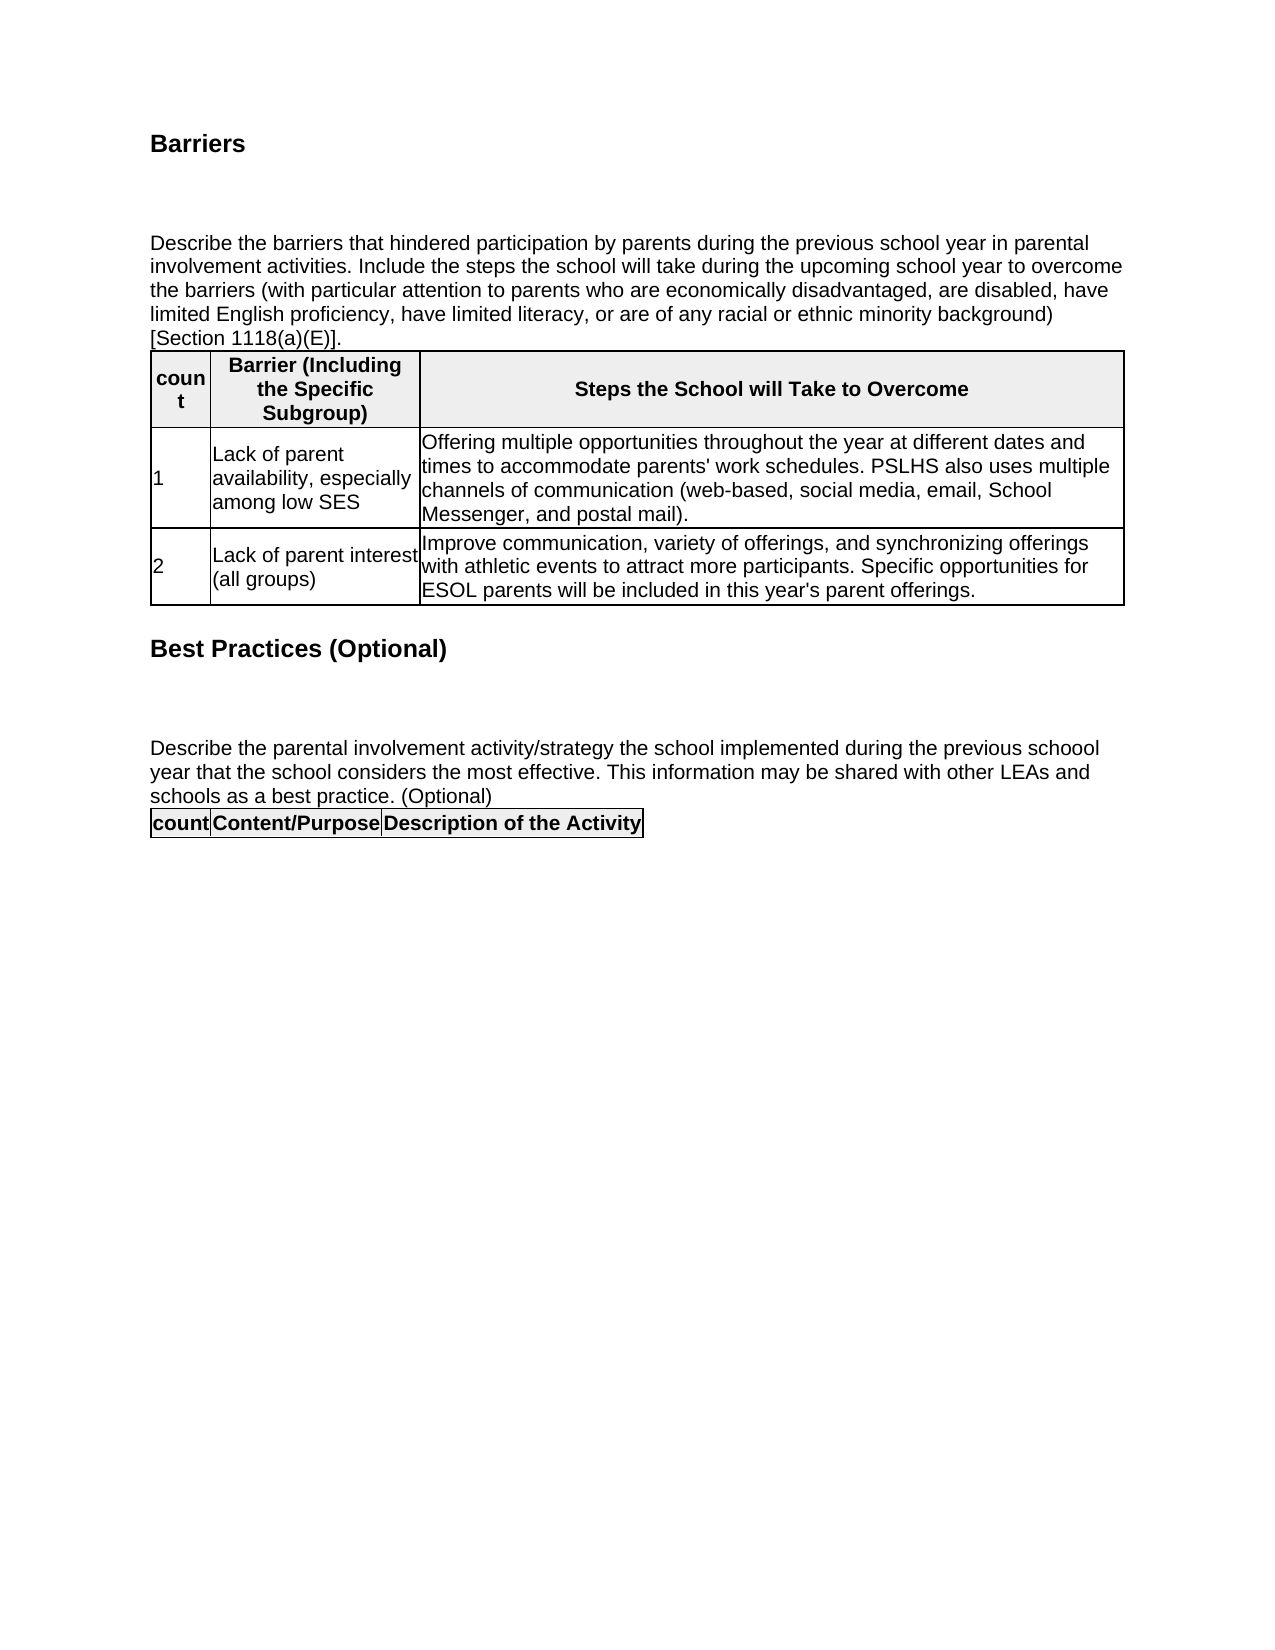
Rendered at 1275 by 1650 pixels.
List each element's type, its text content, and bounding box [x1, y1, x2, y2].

text Describe the barriers that hindered participation by parents during the previous school year in parental involvement activities. Include the steps the school will take during the upcoming school year to overcome the barriers (with particular attention to parents who are economically disadvantaged, are disabled, have limited English proficiency, have limited literacy, or are of any racial or ethnic minority background) [Section 1118(a)(E)]. [150, 182, 1125, 350]
text Best Practices (Optional) [150, 634, 1125, 663]
table_cell Lack of parent availability, especially among low SES [211, 428, 419, 527]
text Barriers [150, 129, 1125, 157]
table_cell Offering multiple opportunities throughout the year at different dates and times to accommodate parents' work schedules. PSLHS also uses multiple channels of communication (web-based, social media, email, School Messenger, and postal mail). [421, 428, 1123, 527]
table_cell 2 [152, 529, 210, 604]
table_header count [152, 809, 210, 836]
table_header Content/Purpose [211, 809, 381, 836]
table_cell Improve communication, variety of offerings, and synchronizing offerings with athletic events to attract more participants. Specific opportunities for ESOL parents will be included in this year's parent offerings. [421, 529, 1123, 604]
table_header Barrier (Including the Specific Subgroup) [211, 352, 419, 427]
table_header count [152, 352, 210, 427]
table_header Steps the School will Take to Overcome [421, 352, 1123, 427]
table_cell 1 [152, 428, 210, 527]
table_header Description of the Activity [382, 809, 642, 836]
table_cell Lack of parent interest (all groups) [211, 529, 419, 604]
text Describe the parental involvement activity/strategy the school implemented during the previous schoool year that the school considers the most effective. This information may be shared with other LEAs and schools as a best practice. (Optional) [150, 688, 1125, 808]
